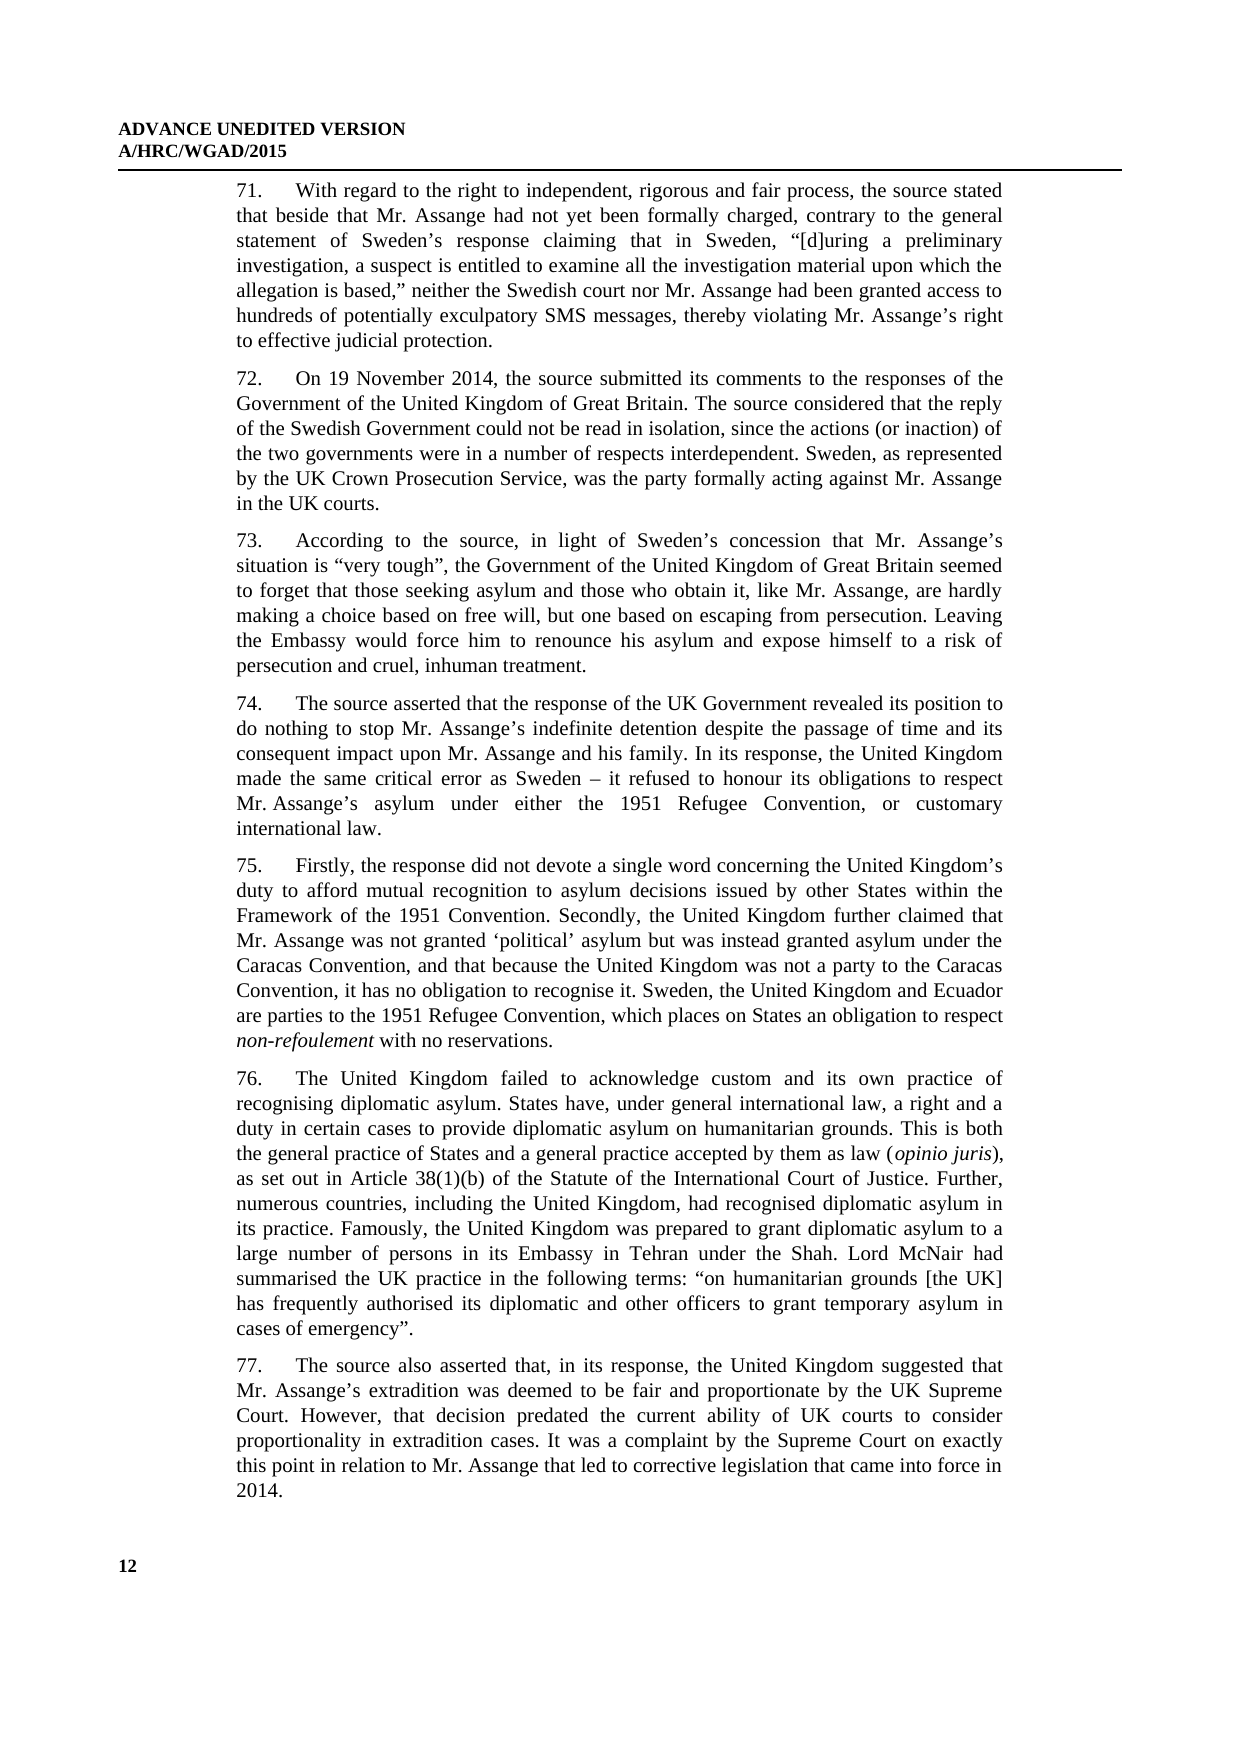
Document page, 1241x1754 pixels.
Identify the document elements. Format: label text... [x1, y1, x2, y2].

text With regard to the right to independent, rigorous and fair process, the source stated that beside that Mr. Assange had not yet been formally charged, contrary to the general statement of Sweden’s response claiming that in Sweden, “[d]uring a preliminary investigation, a suspect is entitled to examine all the investigation material upon which the allegation is based,” neither the Swedish court nor Mr. Assange had been granted access to hundreds of potentially exculpatory SMS messages, thereby violating Mr. Assange’s right to effective judicial protection. [236, 177, 1004, 352]
text According to the source, in light of Sweden’s concession that Mr. Assange’s situation is “very tough”, the Government of the United Kingdom of Great Britain seemed to forget that those seeking asylum and those who obtain it, like Mr. Assange, are hardly making a choice based on free will, but one based on escaping from persecution. Leaving the Embassy would force him to renounce his asylum and expose himself to a risk of persecution and cruel, inhuman treatment. [236, 527, 1004, 677]
text The source asserted that the response of the UK Government revealed its position to do nothing to stop Mr. Assange’s indefinite detention despite the passage of time and its consequent impact upon Mr. Assange and his family. In its response, the United Kingdom made the same critical error as Sweden – it refused to honour its obligations to respect Mr. Assange’s asylum under either the 1951 Refugee Convention, or customary international law. [236, 690, 1004, 840]
text On 19 November 2014, the source submitted its comments to the responses of the Government of the United Kingdom of Great Britain. The source considered that the reply of the Swedish Government could not be read in isolation, since the actions (or inaction) of the two governments were in a number of respects interdependent. Sweden, as represented by the UK Crown Prosecution Service, was the party formally acting against Mr. Assange in the UK courts. [236, 365, 1004, 515]
text The source also asserted that, in its response, the United Kingdom suggested that Mr. Assange’s extradition was deemed to be fair and proportionate by the UK Supreme Court. However, that decision predated the current ability of UK courts to consider proportionality in extradition cases. It was a complaint by the Supreme Court on exactly this point in relation to Mr. Assange that led to corrective legislation that came into force in 2014. [236, 1352, 1004, 1502]
text The United Kingdom failed to acknowledge custom and its own practice of recognising diplomatic asylum. States have, under general international law, a right and a duty in certain cases to provide diplomatic asylum on humanitarian grounds. This is both the general practice of States and a general practice accepted by them as law (opinio juris), as set out in Article 38(1)(b) of the Statute of the International Court of Justice. Further, numerous countries, including the United Kingdom, had recognised diplomatic asylum in its practice. Famously, the United Kingdom was prepared to grant diplomatic asylum to a large number of persons in its Embassy in Tehran under the Shah. Lord McNair had summarised the UK practice in the following terms: “on humanitarian grounds [the UK] has frequently authorised its diplomatic and other officers to grant temporary asylum in cases of emergency”. [236, 1065, 1004, 1340]
text Firstly, the response did not devote a single word concerning the United Kingdom’s duty to afford mutual recognition to asylum decisions issued by other States within the Framework of the 1951 Convention. Secondly, the United Kingdom further claimed that Mr. Assange was not granted ‘political’ asylum but was instead granted asylum under the Caracas Convention, and that because the United Kingdom was not a party to the Caracas Convention, it has no obligation to recognise it. Sweden, the United Kingdom and Ecuador are parties to the 1951 Refugee Convention, which places on States an obligation to respect non-refoulement with no reservations. [236, 852, 1004, 1052]
